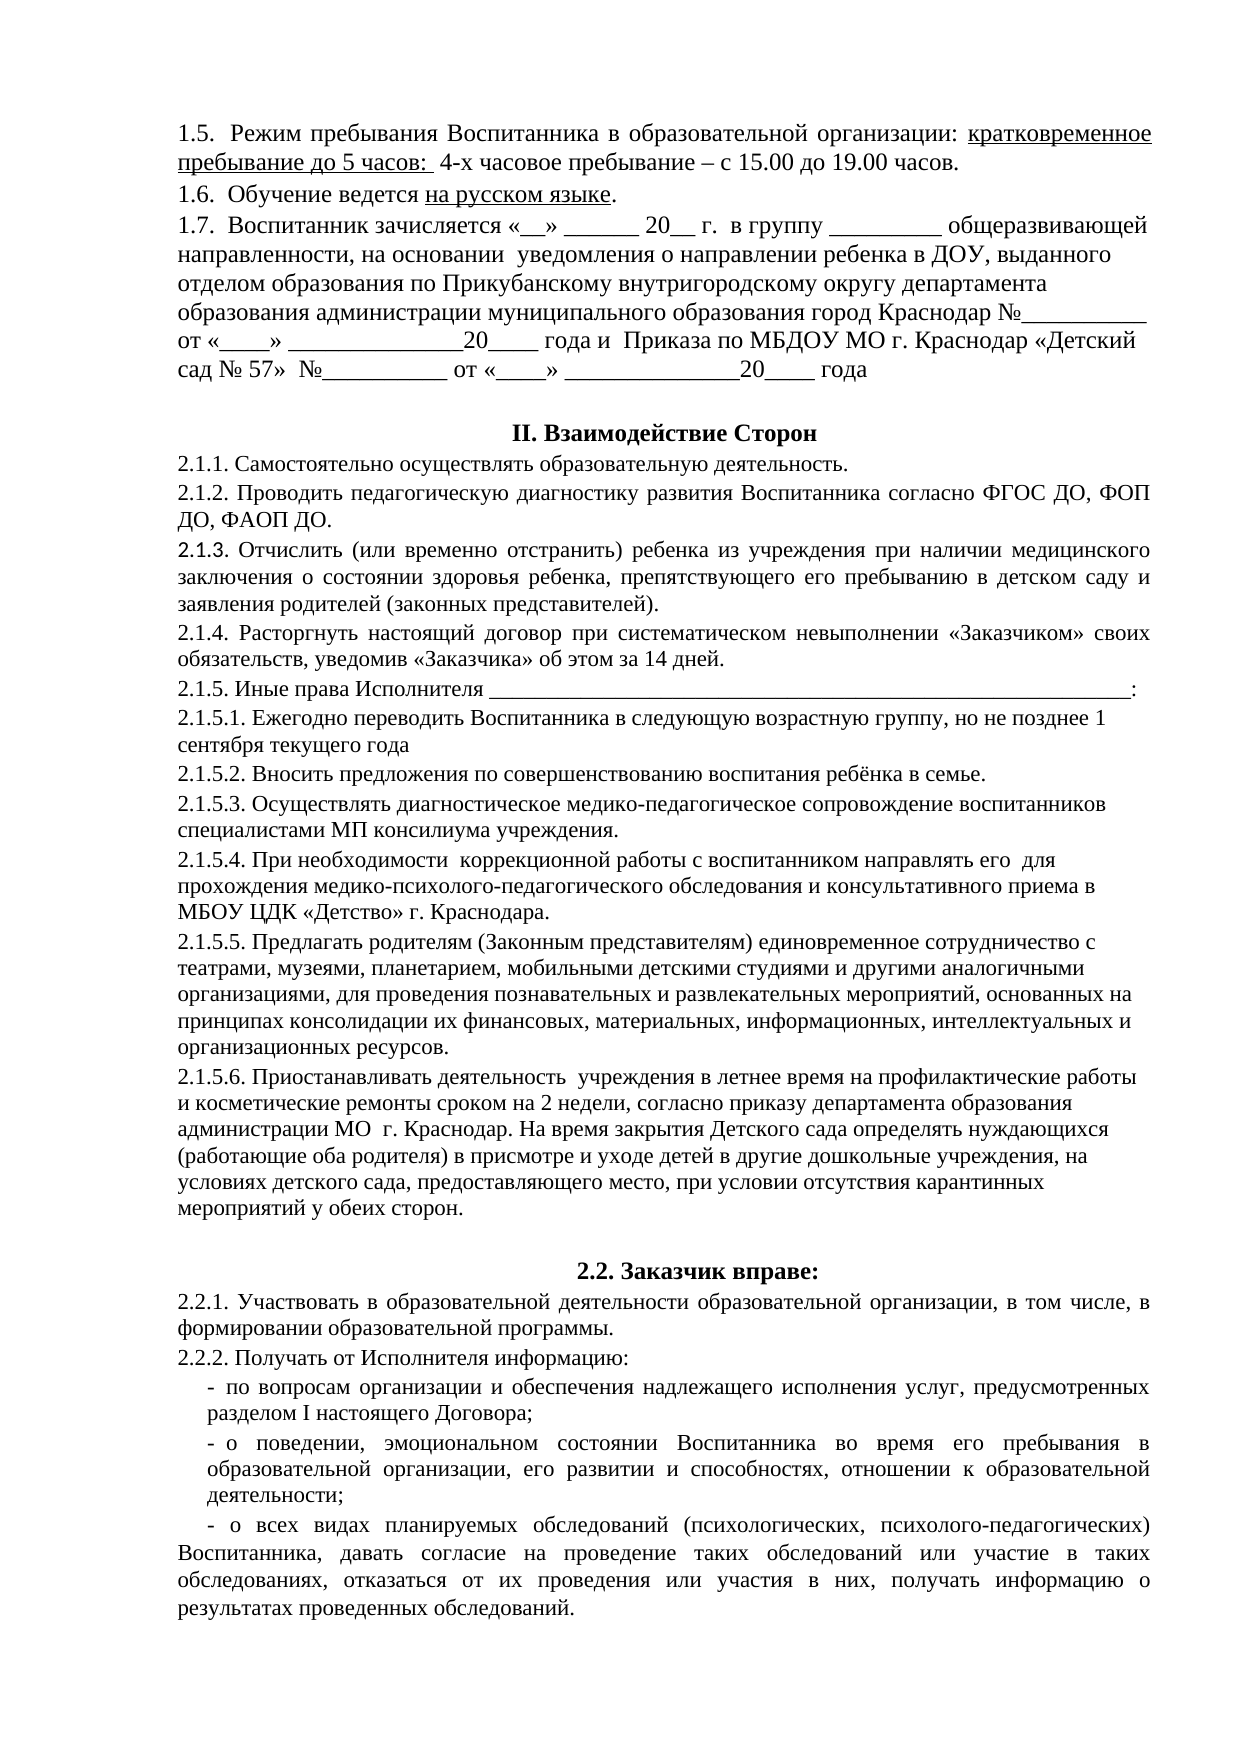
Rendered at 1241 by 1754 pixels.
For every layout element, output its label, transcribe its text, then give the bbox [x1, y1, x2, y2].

text 2.2. Заказчик вправе: [244, 1256, 1152, 1284]
text - о поведении, эмоциональном состоянии Воспитанника во время его пребывания в образовательной организации, его развитии и способностях, отношении к образовательной деятельности; [207, 1429, 1152, 1508]
text - о всех видах планируемых обследований (психологических, психолого-педагогических) Воспитанника, давать согласие на проведение таких обследований или участие в таких обследованиях, отказаться от их проведения или участия в них, получать информацию о результатах проведенных обследований. [177, 1511, 1152, 1620]
text 2.1.3. Отчислить (или временно отстранить) ребенка из учреждения при наличии медицинского заключения о состоянии здоровья ребенка, препятствующего его пребыванию в детском саду и заявления родителей (законных представителей). [177, 535, 1152, 616]
text 2.1.2. Проводить педагогическую диагностику развития Воспитанника согласно ФГОС ДО, ФОП ДО, ФАОП ДО. [177, 479, 1152, 532]
text 2.1.1. Самостоятельно осуществлять образовательную деятельность. [177, 450, 1152, 476]
text 1.6. Обучение ведется на русском языке. [177, 179, 1152, 207]
text 2.1.5. Иные права Исполнителя ________________________________________________________: [177, 675, 1152, 701]
text 2.1.5.6. Приостанавливать деятельность учреждения в летнее время на профилактические работы и косметические ремонты сроком на 2 недели, согласно приказу департамента образования администрации МО г. Краснодар. На время закрытия Детского сада определять нуждающихся (работающие оба родителя) в присмотре и уходе детей в другие дошкольные учреждения, на условиях детского сада, предоставляющего место, при условии отсутствия карантинных мероприятий у обеих сторон. [177, 1063, 1152, 1221]
text 1.5. Режим пребывания Воспитанника в образовательной организации: кратковременное пребывание до 5 часов: 4-х часовое пребывание – с 15.00 до 19.00 часов. [177, 118, 1152, 176]
text 2.2.1. Участвовать в образовательной деятельности образовательной организации, в том числе, в формировании образовательной программы. [177, 1288, 1152, 1340]
text 2.2.2. Получать от Исполнителя информацию: [177, 1343, 1152, 1370]
text II. Взаимодействие Сторон [177, 418, 1152, 447]
text - по вопросам организации и обеспечения надлежащего исполнения услуг, предусмотренных разделом I настоящего Договора; [207, 1373, 1152, 1426]
text 2.1.5.1. Ежегодно переводить Воспитанника в следующую возрастную группу, но не позднее 1 сентября текущего года [177, 704, 1152, 757]
text 2.1.5.4. При необходимости коррекционной работы с воспитанником направлять его для прохождения медико-психолого-педагогического обследования и консультативного приема в МБОУ ЦДК «Детство» г. Краснодара. [177, 846, 1152, 925]
text 2.1.4. Расторгнуть настоящий договор при систематическом невыполнении «Заказчиком» своих обязательств, уведомив «Заказчика» об этом за 14 дней. [177, 619, 1152, 672]
text 2.1.5.3. Осуществлять диагностическое медико-педагогическое сопровождение воспитанников специалистами МП консилиума учреждения. [177, 790, 1152, 842]
text 2.1.5.5. Предлагать родителям (Законным представителям) единовременное сотрудничество с театрами, музеями, планетарием, мобильными детскими студиями и другими аналогичными организациями, для проведения познавательных и развлекательных мероприятий, основанных на принципах консолидации их финансовых, материальных, информационных, интеллектуальных и организационных ресурсов. [177, 928, 1152, 1059]
text 1.7. Воспитанник зачисляется «__» ______ 20__ г. в группу _________ общеразвивающей направленности, на основании уведомления о направлении ребенка в ДОУ, выданного отделом образования по Прикубанскому внутригородскому округу департамента образования администрации муниципального образования город Краснодар №__________ от «____» ______________20____ года и Приказа по МБДОУ МО г. Краснодар «Детский сад № 57» №__________ от «____» ______________20____ года [177, 211, 1152, 383]
text 2.1.5.2. Вносить предложения по совершенствованию воспитания ребёнка в семье. [177, 760, 1152, 787]
